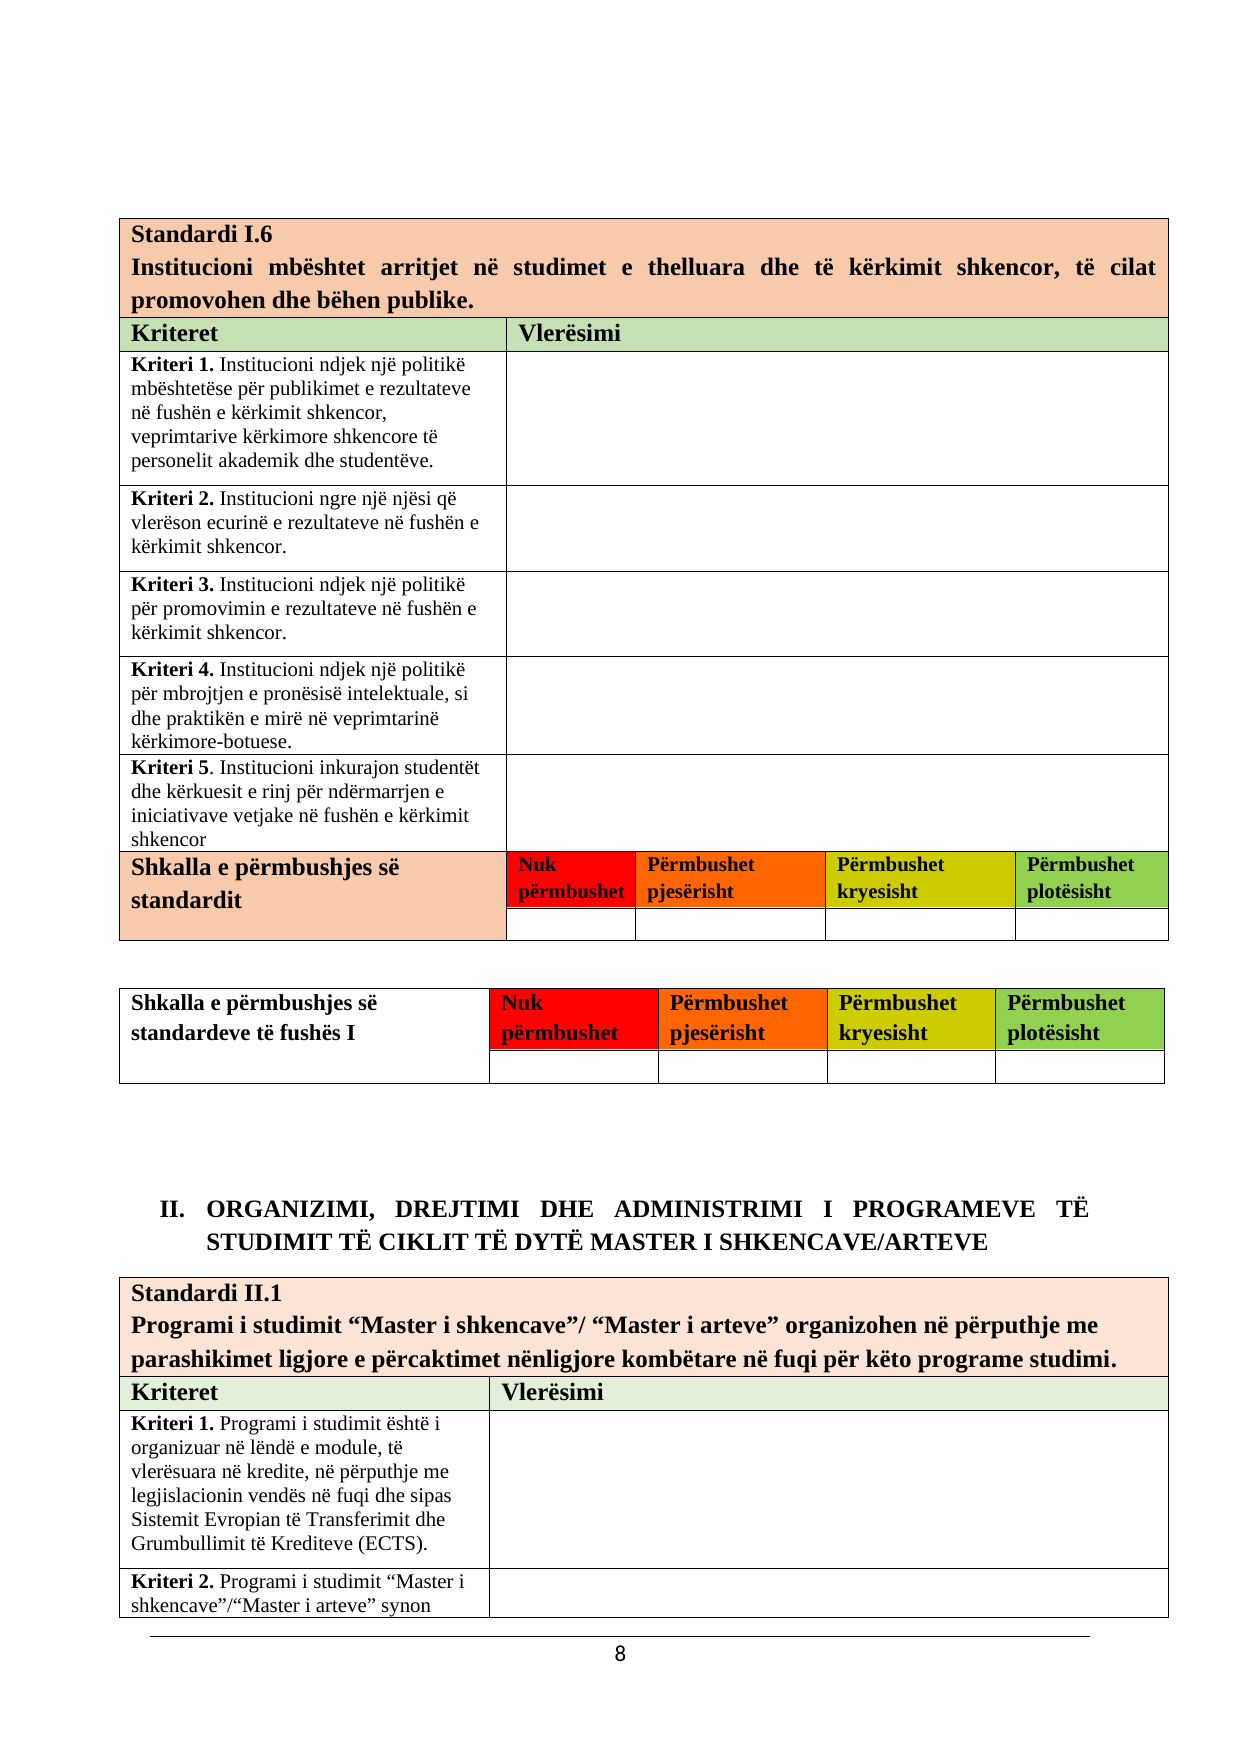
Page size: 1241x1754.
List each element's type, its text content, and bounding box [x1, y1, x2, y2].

table_header Standardi II.1 Programi i studimit “Master i shkencave”/ “Master i arteve” organizohen në përputhje me parashikimet ligjore e përcaktimet nënligjore kombëtare në fuqi për këto programe studimi. [120, 1278, 1168, 1376]
table_header Përmbushet plotësisht [996, 989, 1164, 1049]
table_cell [490, 1051, 658, 1082]
table_cell [490, 1411, 1168, 1568]
table_cell [507, 486, 1168, 571]
table_cell Kriteri 1. Programi i studimit është i organizuar në lëndë e module, të vlerësuara në kredite, në përputhje me legjislacionin vendës në fuqi dhe sipas Sistemit Evropian të Transferimit dhe Grumbullimit të Krediteve (ECTS). [120, 1411, 489, 1568]
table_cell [120, 1569, 489, 1617]
table_cell [507, 572, 1168, 656]
table_cell Kriteri 1. Institucioni ndjek një politikë mbështetëse për publikimet e rezultateve në fushën e kërkimit shkencor, veprimtarive kërkimore shkencore të personelit akademik dhe studentëve. [120, 352, 506, 485]
table_cell Kriteri 3. Institucioni ndjek një politikë për promovimin e rezultateve në fushën e kërkimit shkencor. [120, 572, 506, 656]
table_cell Përmbushet pjesërisht [636, 852, 825, 907]
table_cell [1016, 909, 1168, 940]
table_cell Kriteri 5. Institucioni inkurajon studentët dhe kërkuesit e rinj për ndërmarrjen e iniciativave vetjake në fushën e kërkimit shkencor [120, 755, 506, 851]
table_cell Kriteri 4. Institucioni ndjek një politikë për mbrojtjen e pronësisë intelektuale, si dhe praktikën e mirë në veprimtarinë kërkimore-botuese. [120, 657, 506, 753]
table_cell Kriteret [120, 1377, 489, 1410]
table_cell Vlerësimi [490, 1377, 1168, 1410]
table_cell [507, 909, 635, 940]
table_header Standardi I.6 Institucioni mbështet arritjet në studimet e thelluara dhe të kërkimit shkencor, të cilat promovohen dhe bëhen publike. [120, 219, 1168, 317]
table_cell Kriteri 2. Institucioni ngre një njësi që vlerëson ecurinë e rezultateve në fushën e kërkimit shkencor. [120, 486, 506, 571]
table_cell Vlerësimi [507, 318, 1168, 351]
table_header Përmbushet pjesërisht [659, 989, 827, 1049]
table_cell [507, 657, 1168, 753]
table_header Shkalla e përmbushjes së standardeve të fushës I [120, 989, 489, 1082]
table_cell Kriteret [120, 318, 506, 351]
table_cell [507, 755, 1168, 851]
table_cell Nuk përmbushet [507, 852, 635, 907]
list Organizimi, drejtimi dhe administrimi i programeve të studIMIT të ciklit të DYTë MASTER I SHKENCAVE/ARTEVE [159, 1194, 1090, 1256]
table_cell [636, 909, 825, 940]
table_cell [659, 1051, 827, 1082]
table_cell [490, 1569, 1168, 1617]
table_cell Shkalla e përmbushjes së standardit [120, 852, 506, 940]
table_cell [828, 1051, 995, 1082]
table_cell [996, 1051, 1164, 1082]
table_cell [826, 909, 1015, 940]
table_header Përmbushet kryesisht [828, 989, 995, 1049]
table_cell Përmbushet plotësisht [1016, 852, 1168, 907]
table_cell [507, 352, 1168, 485]
table_header Nuk përmbushet [490, 989, 658, 1049]
table_cell Përmbushet kryesisht [826, 852, 1015, 907]
